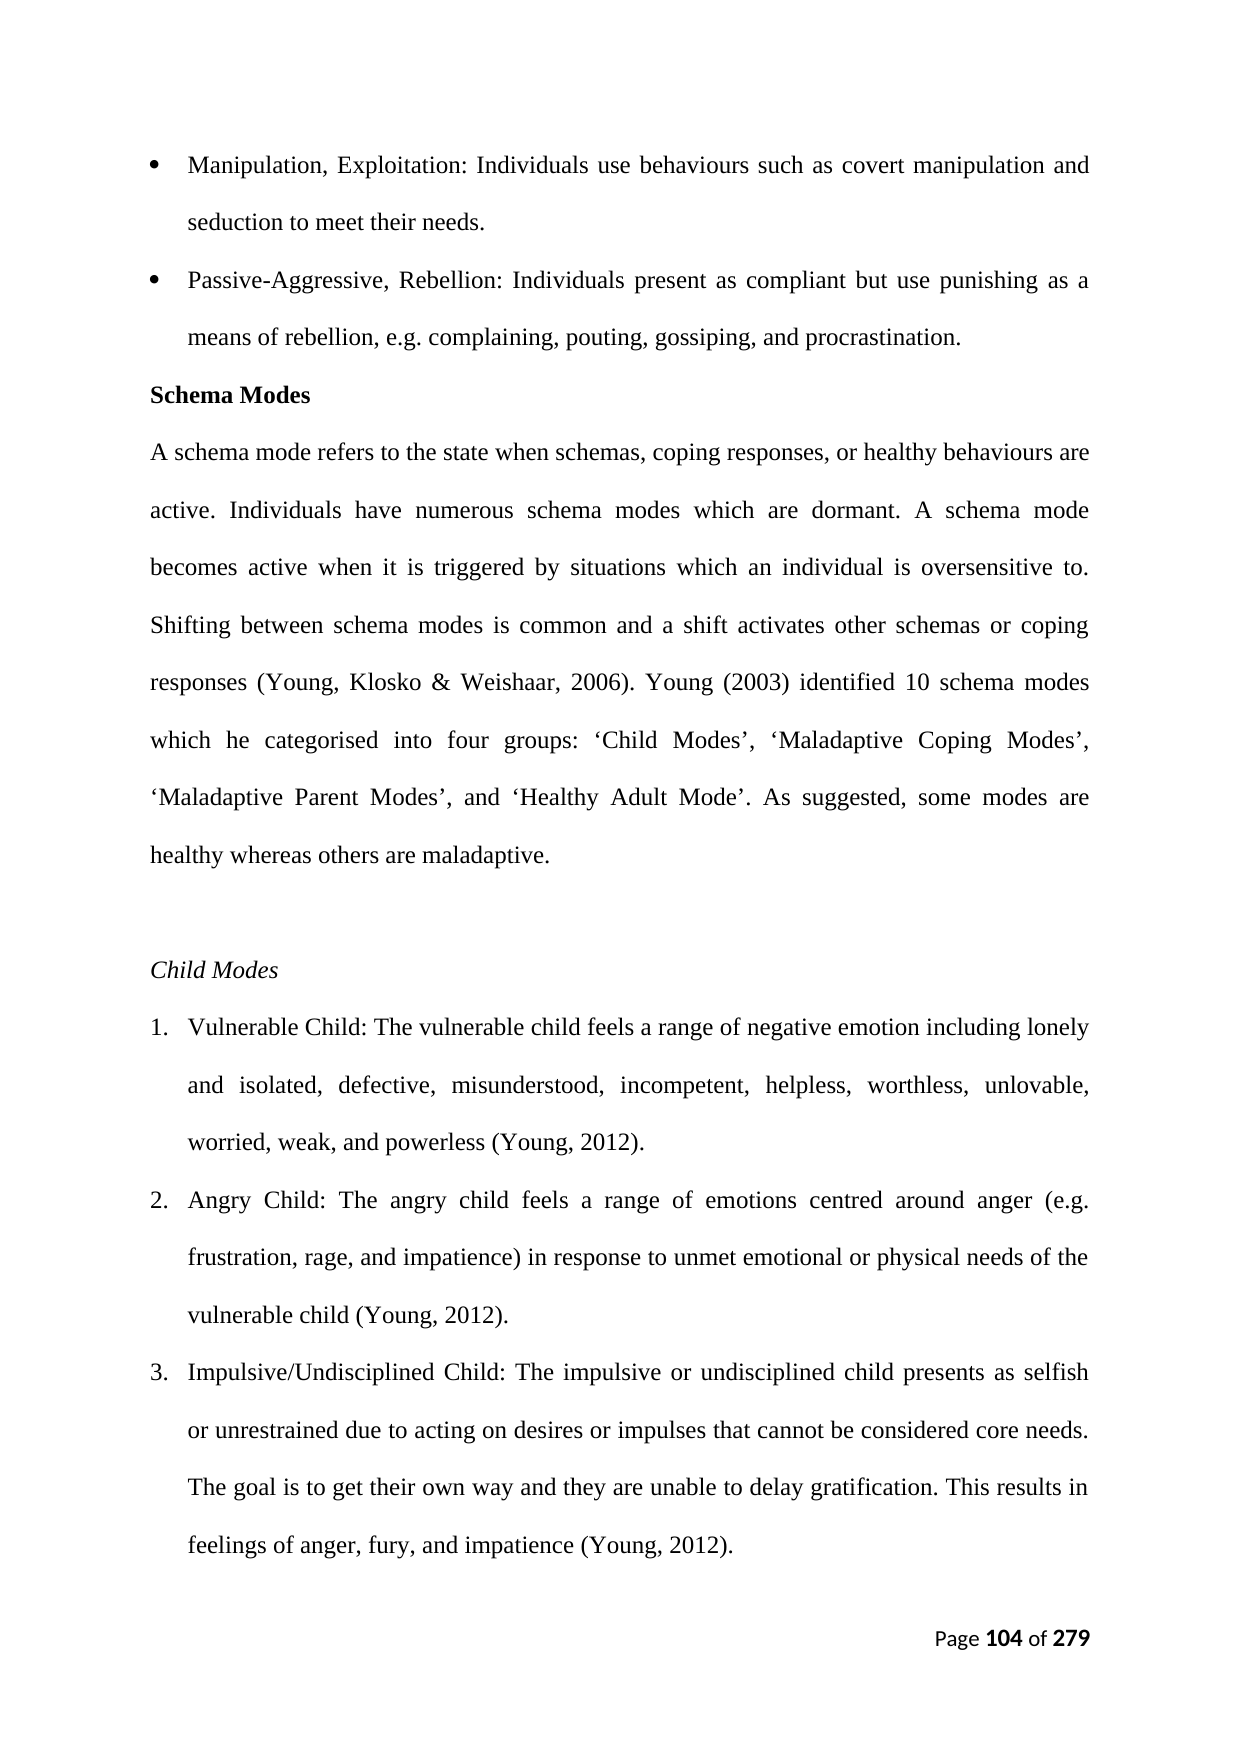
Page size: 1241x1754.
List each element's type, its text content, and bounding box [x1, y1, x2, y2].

list Angry Child: The angry child feels a range of emotions centred around anger (e.g. frustration, rage, and impatience) in response to unmet emotional or physical needs of the vulnerable child (Young, 2012). [150, 1185, 1090, 1329]
list Passive-Aggressive, Rebellion: Individuals present as compliant but use punishing as a means of rebellion, e.g. complaining, pouting, gossiping, and procrastination. [150, 265, 1090, 351]
text A schema mode refers to the state when schemas, coping responses, or healthy behaviours are active. Individuals have numerous schema modes which are dormant. A schema mode becomes active when it is triggered by situations which an individual is oversensitive to. Shifting between schema modes is common and a shift activates other schemas or coping responses (Young, Klosko & Weishaar, 2006). Young (2003) identified 10 schema modes which he categorised into four groups: ‘Child Modes’, ‘Maladaptive Coping Modes’, ‘Maladaptive Parent Modes’, and ‘Healthy Adult Mode’. As suggested, some modes are healthy whereas others are maladaptive. [150, 437, 1090, 869]
list Impulsive/Undisciplined Child: The impulsive or undisciplined child presents as selfish or unrestrained due to acting on desires or impulses that cannot be considered core needs. The goal is to get their own way and they are unable to delay gratification. This results in feelings of anger, fury, and impatience (Young, 2012). [150, 1357, 1090, 1559]
list Manipulation, Exploitation: Individuals use behaviours such as covert manipulation and seduction to meet their needs. [150, 150, 1090, 236]
text Schema Modes [150, 380, 1090, 409]
text Child Modes [150, 955, 1090, 984]
list Vulnerable Child: The vulnerable child feels a range of negative emotion including lonely and isolated, defective, misunderstood, incompetent, helpless, worthless, unlovable, worried, weak, and powerless (Young, 2012). [150, 1012, 1090, 1156]
